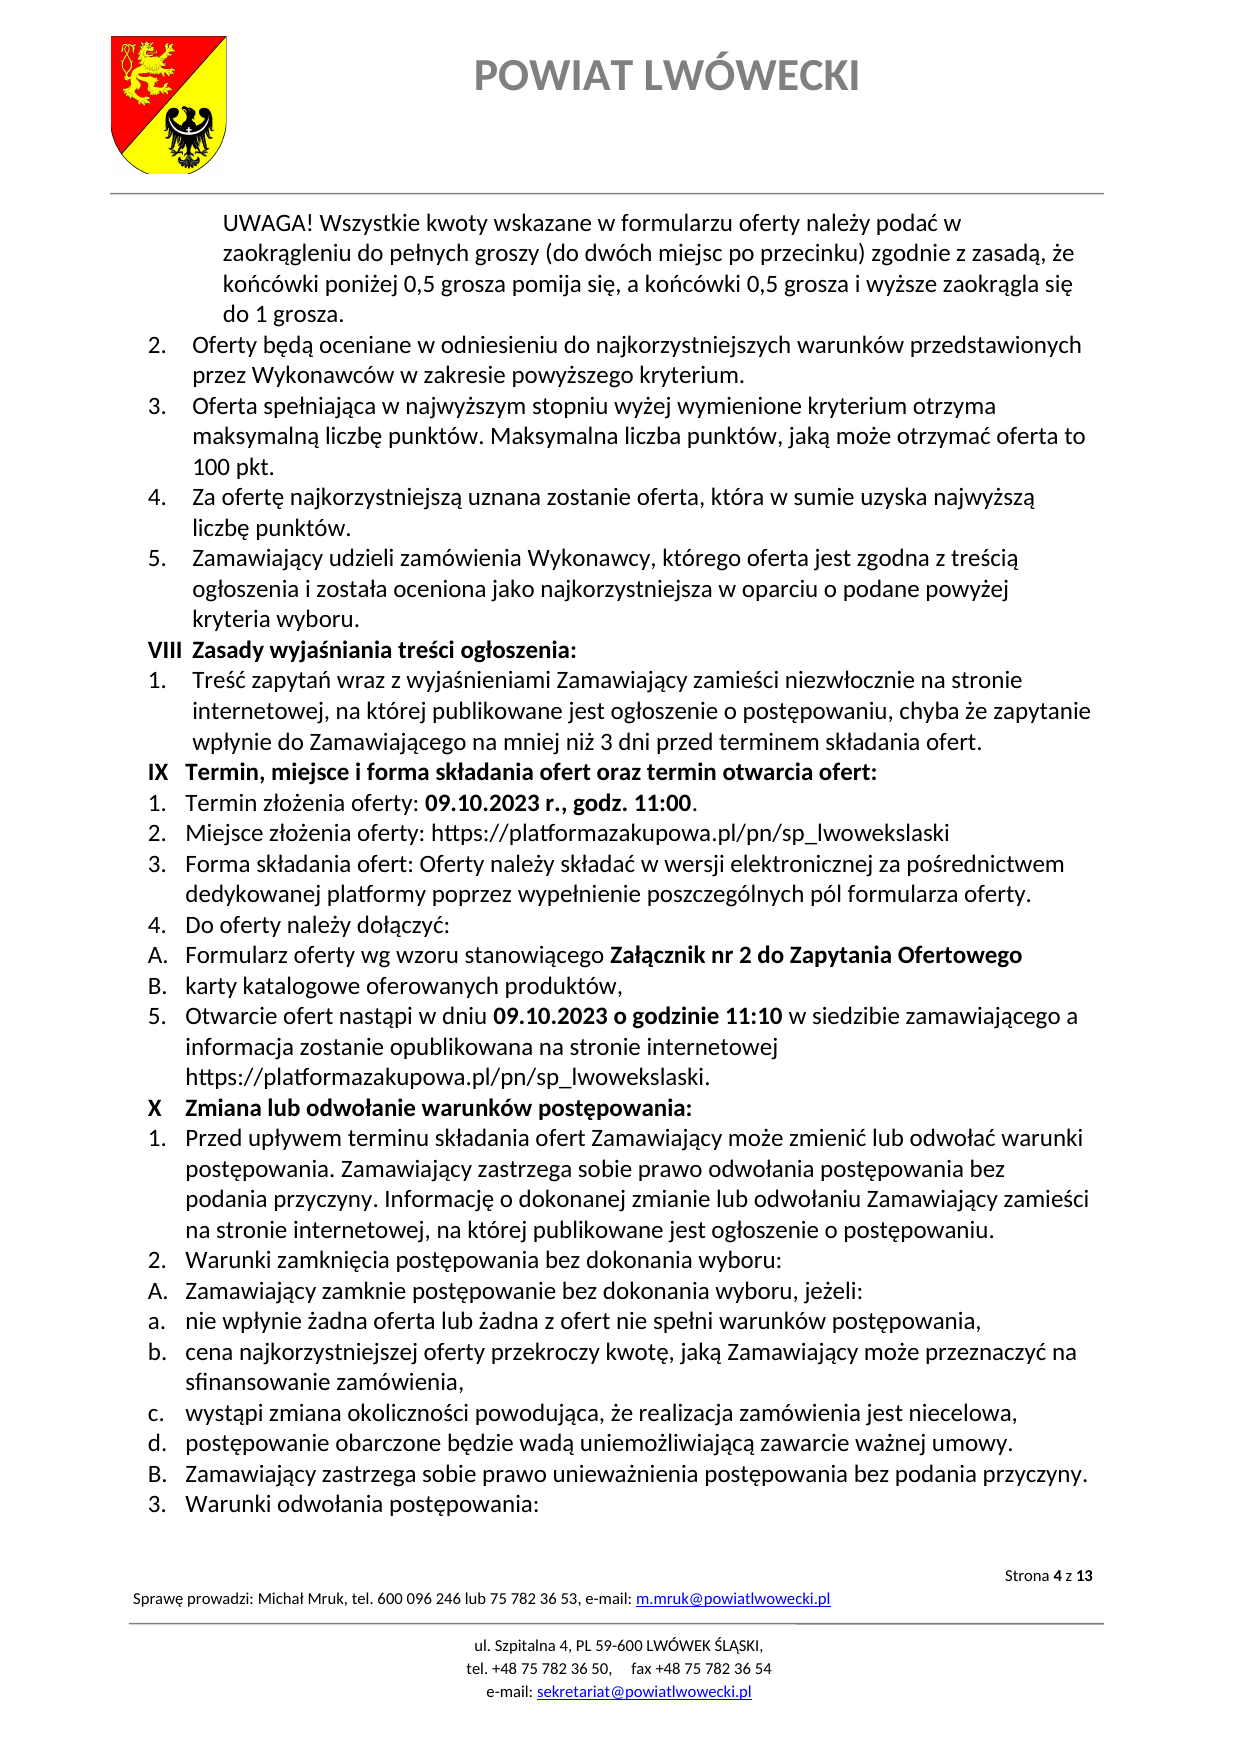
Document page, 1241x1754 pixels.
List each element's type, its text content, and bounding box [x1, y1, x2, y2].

list wystąpi zmiana okoliczności powodująca, że realizacja zamówienia jest niecelowa, [148, 1397, 1093, 1428]
list Za ofertę najkorzystniejszą uznana zostanie oferta, która w sumie uzyska najwyższą liczbę punktów. [148, 481, 1093, 542]
list karty katalogowe oferowanych produktów, [148, 970, 1093, 1000]
list Otwarcie ofert nastąpi w dniu 09.10.2023 o godzinie 11:10 w siedzibie zamawiającego a informacja zostanie opublikowana na stronie internetowej https://platformazakupowa.pl/pn/sp_lwowekslaski. [148, 1000, 1093, 1092]
list Warunki odwołania postępowania: [148, 1489, 1093, 1519]
list UWAGA! Wszystkie kwoty wskazane w formularzu oferty należy podać w zaokrągleniu do pełnych groszy (do dwóch miejsc po przecinku) zgodnie z zasadą, że końcówki poniżej 0,5 grosza pomija się, a końcówki 0,5 grosza i wyższe zaokrągla się do 1 grosza. [223, 207, 1093, 329]
list Zasady wyjaśniania treści ogłoszenia: [148, 634, 1093, 664]
list Zamawiający udzieli zamówienia Wykonawcy, którego oferta jest zgodna z treścią ogłoszenia i została oceniona jako najkorzystniejsza w oparciu o podane powyżej kryteria wyboru. [148, 542, 1093, 634]
list Termin złożenia oferty: 09.10.2023 r., godz. 11:00. [148, 787, 1093, 817]
list Termin, miejsce i forma składania ofert oraz termin otwarcia ofert: [148, 756, 1093, 787]
list cena najkorzystniejszej oferty przekroczy kwotę, jaką Zamawiający może przeznaczyć na sfinansowanie zamówienia, [148, 1336, 1093, 1397]
list nie wpłynie żadna oferta lub żadna z ofert nie spełni warunków postępowania, [148, 1306, 1093, 1336]
list Oferta spełniająca w najwyższym stopniu wyżej wymienione kryterium otrzyma maksymalną liczbę punktów. Maksymalna liczba punktów, jaką może otrzymać oferta to 100 pkt. [148, 390, 1093, 481]
list Treść zapytań wraz z wyjaśnieniami Zamawiający zamieści niezwłocznie na stronie internetowej, na której publikowane jest ogłoszenie o postępowaniu, chyba że zapytanie wpłynie do Zamawiającego na mniej niż 3 dni przed terminem składania ofert. [148, 664, 1093, 756]
list postępowanie obarczone będzie wadą uniemożliwiającą zawarcie ważnej umowy. [148, 1428, 1093, 1458]
list Zamawiający zastrzega sobie prawo unieważnienia postępowania bez podania przyczyny. [148, 1458, 1093, 1489]
picture [111, 36, 227, 174]
list Formularz oferty wg wzoru stanowiącego Załącznik nr 2 do Zapytania Ofertowego [148, 939, 1093, 970]
list Zmiana lub odwołanie warunków postępowania: [148, 1092, 1093, 1122]
list Forma składania ofert: Oferty należy składać w wersji elektronicznej za pośrednictwem dedykowanej platformy poprzez wypełnienie poszczególnych pól formularza oferty. [148, 848, 1093, 909]
list Miejsce złożenia oferty: https://platformazakupowa.pl/pn/sp_lwowekslaski [148, 817, 1093, 848]
list Przed upływem terminu składania ofert Zamawiający może zmienić lub odwołać warunki postępowania. Zamawiający zastrzega sobie prawo odwołania postępowania bez podania przyczyny. Informację o dokonanej zmianie lub odwołaniu Zamawiający zamieści na stronie internetowej, na której publikowane jest ogłoszenie o postępowaniu. [148, 1122, 1093, 1244]
list Oferty będą oceniane w odniesieniu do najkorzystniejszych warunków przedstawionych przez Wykonawców w zakresie powyższego kryterium. [148, 329, 1093, 390]
list Zamawiający zamknie postępowanie bez dokonania wyboru, jeżeli: [148, 1275, 1093, 1306]
list Do oferty należy dołączyć: [148, 909, 1093, 939]
list Warunki zamknięcia postępowania bez dokonania wyboru: [148, 1244, 1093, 1275]
